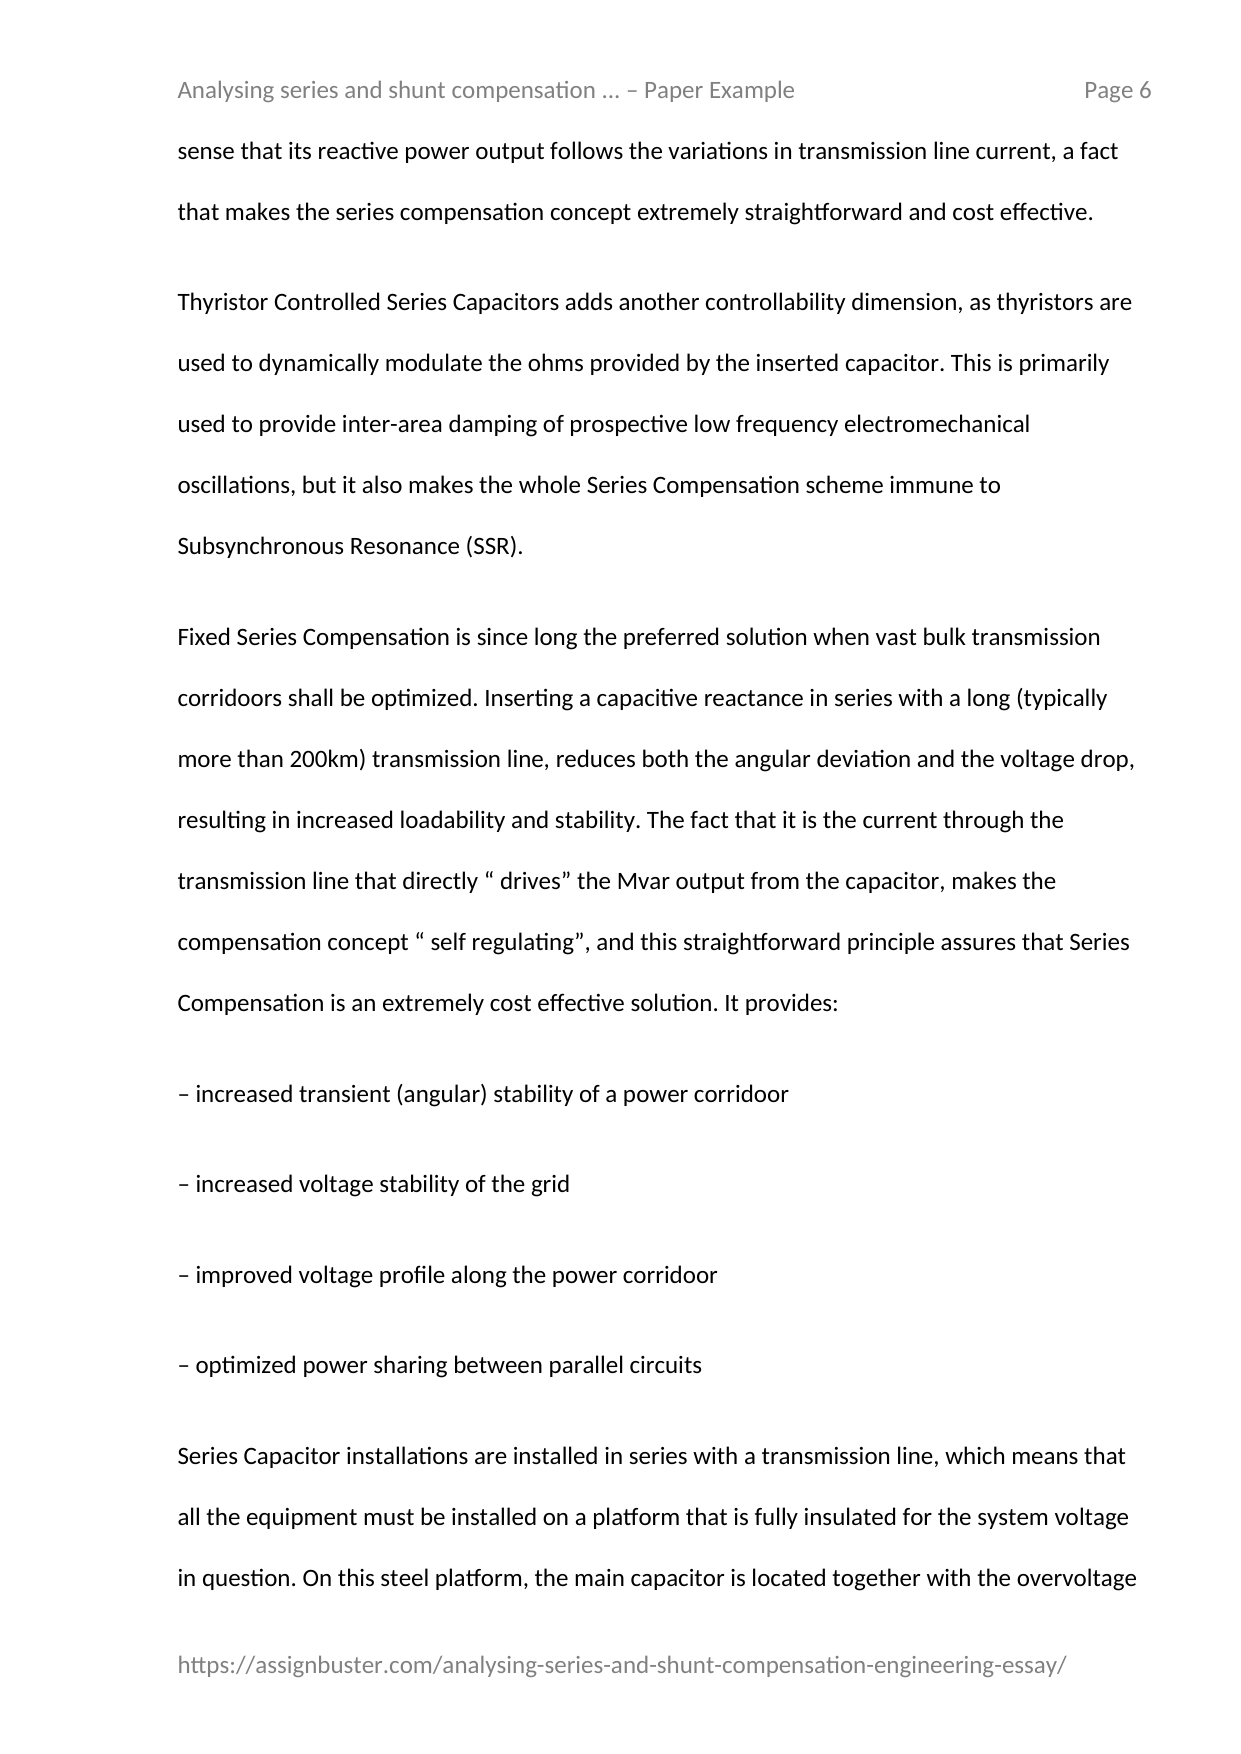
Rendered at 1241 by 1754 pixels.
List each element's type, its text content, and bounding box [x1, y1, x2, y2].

text – increased transient (angular) stability of a power corridoor [177, 1078, 1152, 1108]
text – increased voltage stability of the grid [177, 1168, 1152, 1199]
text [177, 135, 1152, 226]
text Thyristor Controlled Series Capacitors adds another controllability dimension, as thyristors are used to dynamically modulate the ohms provided by the inserted capacitor. This is primarily used to provide inter-area damping of prospective low frequency electromechanical oscillations, but it also makes the whole Series Compensation scheme immune to Subsynchronous Resonance (SSR). [177, 286, 1152, 561]
text – improved voltage profile along the power corridoor [177, 1259, 1152, 1289]
text – optimized power sharing between parallel circuits [177, 1349, 1152, 1380]
text Fixed Series Compensation is since long the preferred solution when vast bulk transmission corridoors shall be optimized. Inserting a capacitive reactance in series with a long (typically more than 200km) transmission line, reduces both the angular deviation and the voltage drop, resulting in increased loadability and stability. The fact that it is the current through the transmission line that directly “ drives” the Mvar output from the capacitor, makes the compensation concept “ self regulating”, and this straightforward principle assures that Series Compensation is an extremely cost effective solution. It provides: [177, 621, 1152, 1018]
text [177, 1440, 1152, 1592]
